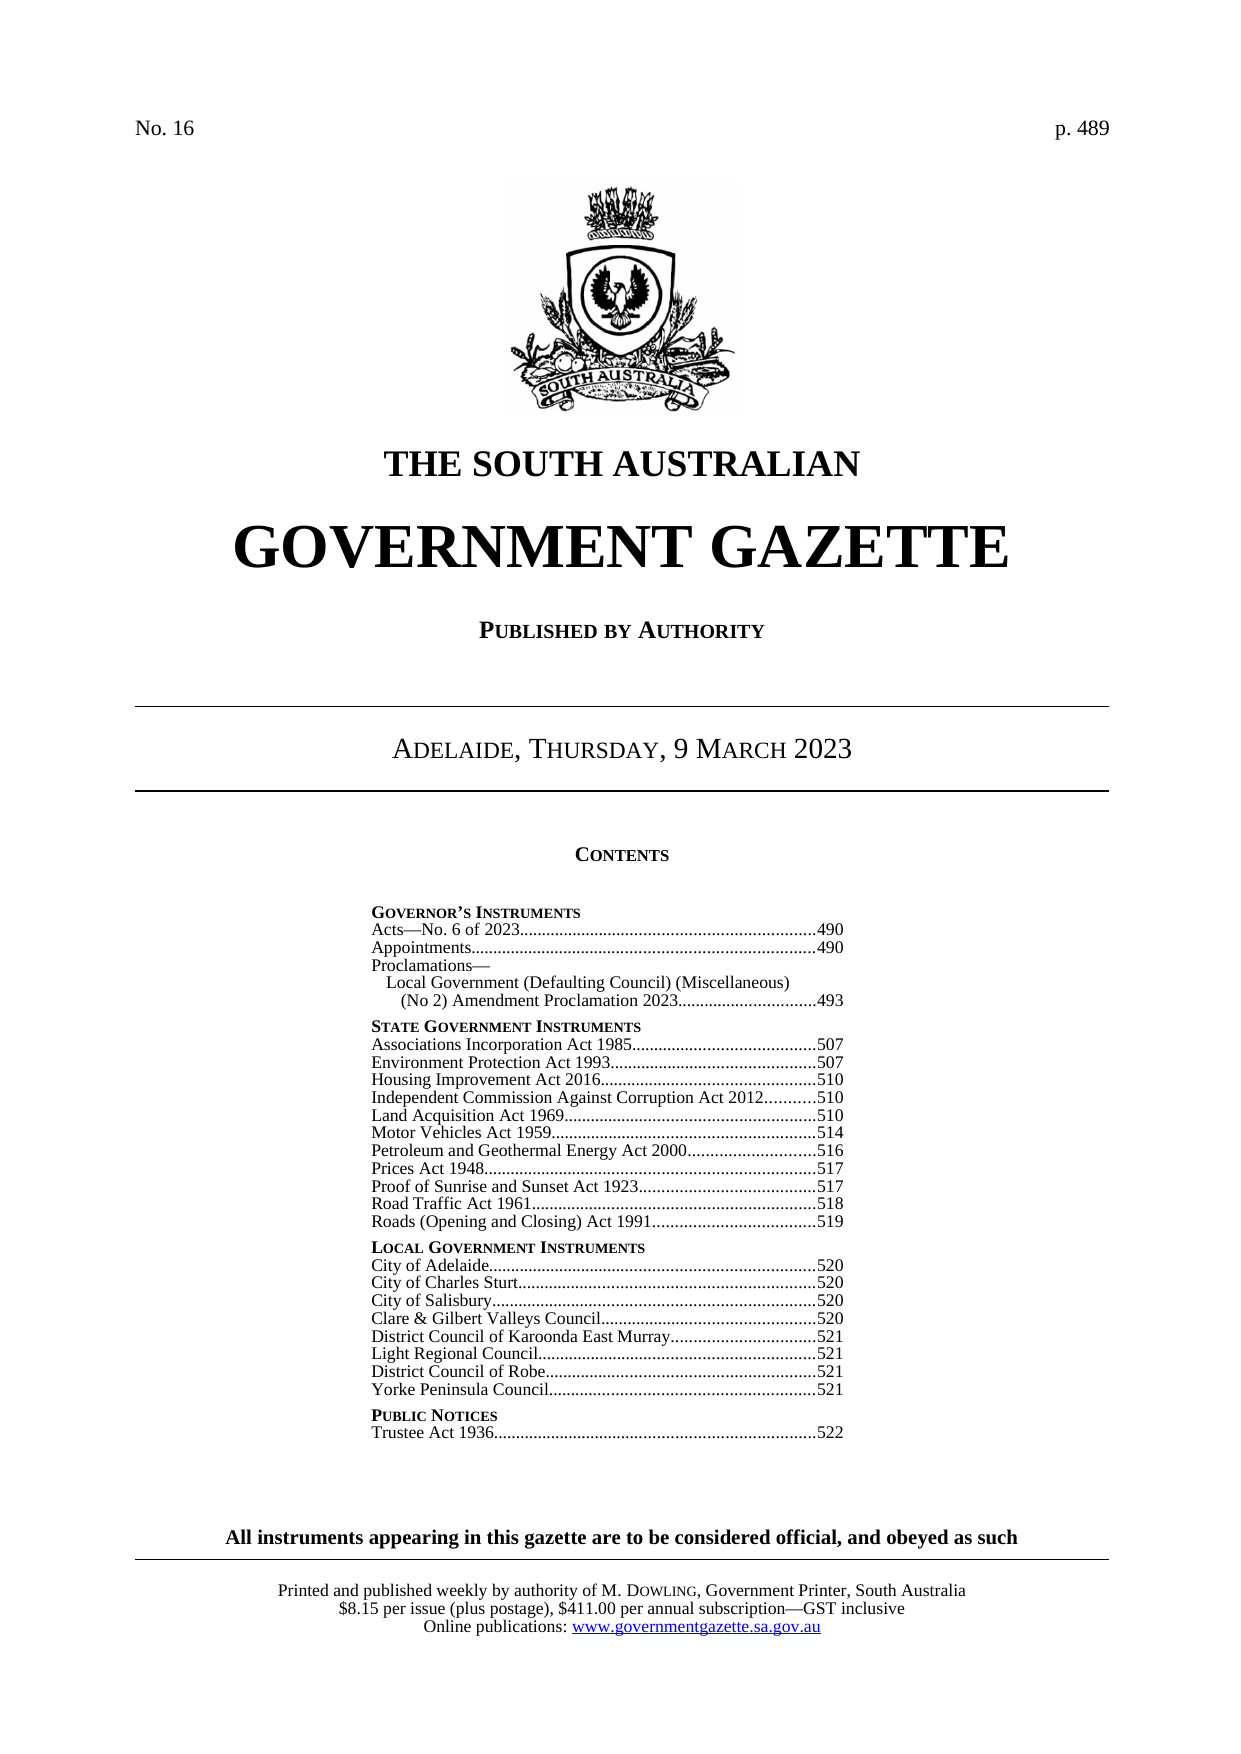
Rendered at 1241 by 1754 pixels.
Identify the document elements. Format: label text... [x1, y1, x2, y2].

text Published by Authority [135, 618, 1109, 643]
picture [504, 182, 740, 413]
text GOVERNMENT GAZETTE [135, 509, 1109, 581]
text Adelaide, Thursday, 9 March 2023 [135, 731, 1109, 765]
text THE SOUTH AUSTRALIAN [135, 173, 1109, 484]
text No. 16 p. 489 [135, 118, 1109, 140]
text Contents [135, 831, 1109, 868]
